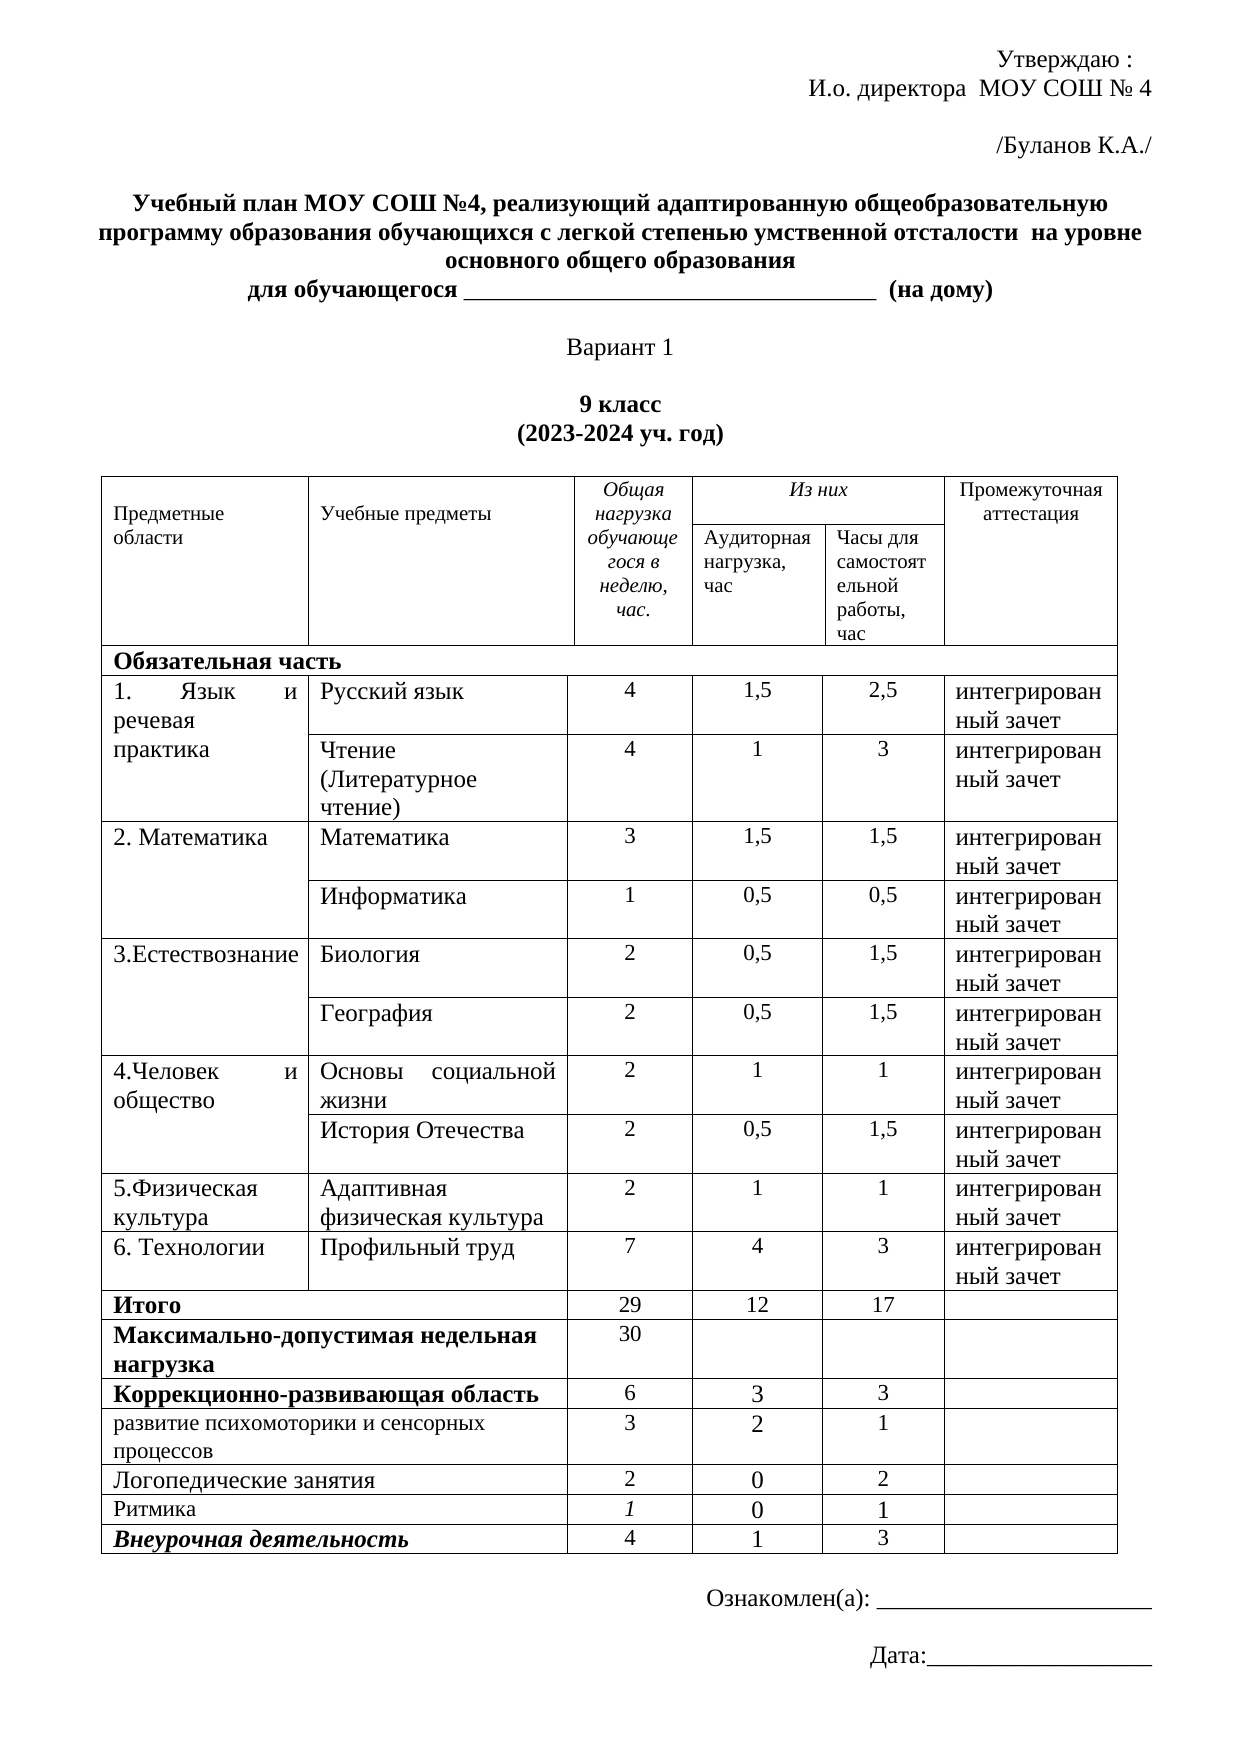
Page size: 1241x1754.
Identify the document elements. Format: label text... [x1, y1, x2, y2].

table_cell 1,5 [823, 998, 944, 1055]
table_cell 1 [568, 881, 692, 938]
table_cell Адаптивная физическая культура [309, 1174, 567, 1231]
table_cell 3 [568, 1409, 692, 1464]
table_cell интегрированный зачет [945, 1115, 1117, 1172]
table_cell интегрированный зачет [945, 822, 1117, 880]
table_cell 12 [693, 1291, 822, 1319]
table_cell 0,5 [693, 881, 822, 938]
table_cell 17 [823, 1291, 944, 1319]
table_cell 1 [568, 1495, 692, 1523]
table_cell 1,5 [693, 822, 822, 880]
table_cell Внеурочная деятельность [102, 1525, 567, 1553]
table_cell География [309, 998, 567, 1055]
table_cell 0,5 [693, 939, 822, 997]
table_cell [823, 1320, 944, 1378]
table_cell [945, 1409, 1117, 1464]
table_cell 4 [568, 676, 692, 734]
table_cell 4 [693, 1232, 822, 1289]
table_cell 0,5 [693, 998, 822, 1055]
table_cell 3 [823, 1379, 944, 1408]
table_cell 2 [823, 1465, 944, 1494]
table_cell 2 [568, 998, 692, 1055]
table_cell 7 [568, 1232, 692, 1289]
text 9 класс [89, 389, 1152, 418]
table_cell 4 [568, 735, 692, 821]
table_cell Аудиторная нагрузка, час [693, 525, 825, 645]
table_cell 29 [568, 1291, 692, 1319]
table_cell развитие психомоторики и сенсорных процессов [102, 1409, 567, 1464]
table_cell 1 [823, 1174, 944, 1231]
table_cell Итого [102, 1291, 567, 1319]
table_cell Максимально-допустимая недельная нагрузка [102, 1320, 567, 1378]
table_cell [945, 1465, 1117, 1494]
table_cell 2 [568, 939, 692, 997]
table_cell 4 [568, 1525, 692, 1553]
table_cell 3.Естествознание [102, 939, 308, 1055]
table_cell интегрированный зачет [945, 939, 1117, 997]
table_cell 0 [693, 1465, 822, 1494]
table_cell История Отечества [309, 1115, 567, 1172]
text (2023-2024 уч. год) [89, 418, 1152, 447]
table_header Промежуточная аттестация [945, 477, 1117, 645]
table_cell 1 [823, 1409, 944, 1464]
table_cell [945, 1379, 1117, 1408]
table_cell [945, 1320, 1117, 1378]
table_cell 3 [568, 822, 692, 880]
text Ознакомлен(а): ______________________ [89, 1583, 1152, 1612]
table_cell интегрированный зачет [945, 998, 1117, 1055]
table_cell Часы для самостоятельной работы, час [826, 525, 944, 645]
table_cell Основы социальной жизни [309, 1056, 567, 1114]
table_header Предметные области [102, 477, 308, 645]
table_cell 2 [568, 1056, 692, 1114]
table_cell Математика [309, 822, 567, 880]
table_cell [945, 1525, 1117, 1553]
table_cell интегрированный зачет [945, 1174, 1117, 1231]
table_cell 0,5 [823, 881, 944, 938]
table_cell 3 [823, 735, 944, 821]
table_cell 1 [693, 1174, 822, 1231]
table_cell 2 [693, 1409, 822, 1464]
table_cell 3 [693, 1379, 822, 1408]
table_cell интегрированный зачет [945, 735, 1117, 821]
table_cell 1 [823, 1495, 944, 1523]
table_cell 6. Технологии [102, 1232, 308, 1289]
table_cell 3 [823, 1525, 944, 1553]
table_cell [945, 1495, 1117, 1523]
table_cell Логопедические занятия [102, 1465, 567, 1494]
table_cell 1,5 [823, 1115, 944, 1172]
table_cell Чтение (Литературное чтение) [309, 735, 567, 821]
table_cell [693, 1320, 822, 1378]
table_cell 2 [568, 1465, 692, 1494]
table_cell 2 [568, 1174, 692, 1231]
table_cell 1,5 [823, 822, 944, 880]
table_cell Русский язык [309, 676, 567, 734]
table_cell 0,5 [693, 1115, 822, 1172]
table_cell Коррекционно-развивающая область [102, 1379, 567, 1408]
table_header Учебные предметы [309, 477, 574, 645]
table_cell 1 [693, 1525, 822, 1553]
table_cell 30 [568, 1320, 692, 1378]
table_cell Биология [309, 939, 567, 997]
table_cell 1 [693, 1056, 822, 1114]
table_cell Профильный труд [309, 1232, 567, 1289]
table_cell [945, 1291, 1117, 1319]
table_cell 5.Физическая культура [102, 1174, 308, 1231]
table_cell интегрированный зачет [945, 881, 1117, 938]
table_cell интегрированный зачет [945, 1056, 1117, 1114]
table_cell Ритмика [102, 1495, 567, 1523]
table_cell 2,5 [823, 676, 944, 734]
table_header Общая нагрузка обучающегося в неделю, час. [575, 477, 692, 645]
table_cell 2 [568, 1115, 692, 1172]
text Утверждаю : И.о. директора МОУ СОШ № 4 /Буланов К.А./ [89, 44, 1152, 159]
text Дата:__________________ [89, 1641, 1152, 1669]
table_cell 2. Математика [102, 822, 308, 938]
text для обучающегося _________________________________ (на дому) [89, 274, 1152, 303]
table_cell 1. Язык и речевая практика [102, 676, 308, 821]
table_cell интегрированный зачет [945, 1232, 1117, 1289]
table_cell интегрированный зачет [945, 676, 1117, 734]
table_cell Обязательная часть [102, 646, 1117, 675]
table_cell 0 [693, 1495, 822, 1523]
text Вариант 1 [89, 332, 1152, 361]
table_header Из них [693, 477, 944, 524]
table_cell 3 [823, 1232, 944, 1289]
table_cell Информатика [309, 881, 567, 938]
table_cell 1 [823, 1056, 944, 1114]
text Учебный план МОУ СОШ №4, реализующий адаптированную общеобразовательную программу образования обучающихся с легкой степенью умственной отсталости на уровне основного общего образования [89, 188, 1152, 274]
table_cell 1,5 [693, 676, 822, 734]
table_cell 1 [693, 735, 822, 821]
table_cell 4.Человек и общество [102, 1056, 308, 1172]
table_cell 1,5 [823, 939, 944, 997]
table_cell 6 [568, 1379, 692, 1408]
